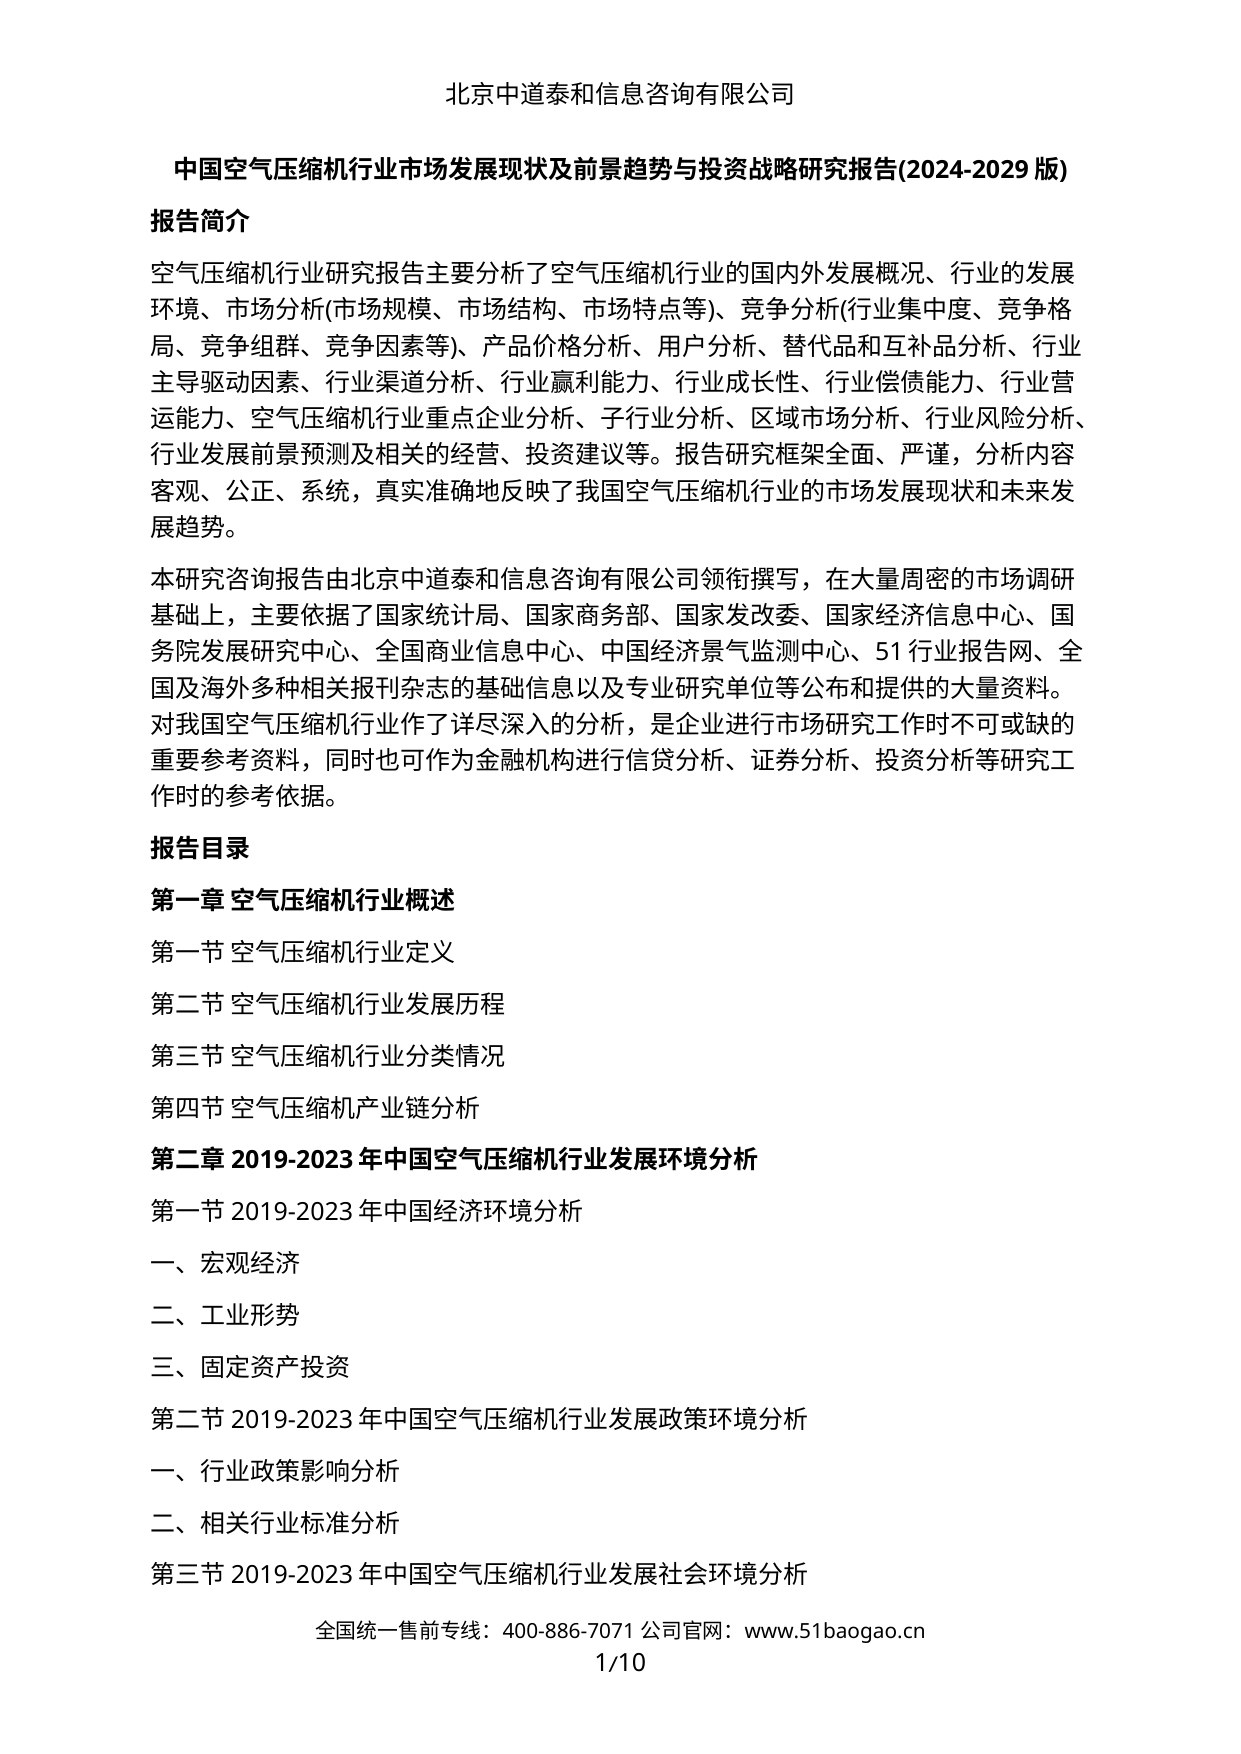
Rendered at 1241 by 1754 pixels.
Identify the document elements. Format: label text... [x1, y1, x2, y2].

text 三、固定资产投资 [150, 1347, 1090, 1384]
text 报告目录 [150, 829, 1090, 865]
text 第二章 2019-2023年中国空气压缩机行业发展环境分析 [150, 1140, 1090, 1176]
text 一、行业政策影响分析 [150, 1451, 1090, 1487]
text 第二节 空气压缩机行业发展历程 [150, 984, 1090, 1021]
text 第二节 2019-2023年中国空气压缩机行业发展政策环境分析 [150, 1399, 1090, 1436]
text 第三节 空气压缩机行业分类情况 [150, 1036, 1090, 1072]
text 本研究咨询报告由北京中道泰和信息咨询有限公司领衔撰写，在大量周密的市场调研基础上，主要依据了国家统计局、国家商务部、国家发改委、国家经济信息中心、国务院发展研究中心、全国商业信息中心、中国经济景气监测中心、51行业报告网、全国及海外多种相关报刊杂志的基础信息以及专业研究单位等公布和提供的大量资料。对我国空气压缩机行业作了详尽深入的分析，是企业进行市场研究工作时不可或缺的重要参考资料，同时也可作为金融机构进行信贷分析、证券分析、投资分析等研究工作时的参考依据。 [150, 559, 1090, 813]
text 第一节 空气压缩机行业定义 [150, 932, 1090, 969]
text 二、相关行业标准分析 [150, 1503, 1090, 1539]
text 二、工业形势 [150, 1296, 1090, 1332]
text 报告简介 [150, 202, 1090, 238]
text 第三节 2019-2023年中国空气压缩机行业发展社会环境分析 [150, 1555, 1090, 1591]
text 第四节 空气压缩机产业链分析 [150, 1088, 1090, 1124]
text 空气压缩机行业研究报告主要分析了空气压缩机行业的国内外发展概况、行业的发展环境、市场分析(市场规模、市场结构、市场特点等)、竞争分析(行业集中度、竞争格局、竞争组群、竞争因素等)、产品价格分析、用户分析、替代品和互补品分析、行业主导驱动因素、行业渠道分析、行业赢利能力、行业成长性、行业偿债能力、行业营运能力、空气压缩机行业重点企业分析、子行业分析、区域市场分析、行业风险分析、行业发展前景预测及相关的经营、投资建议等。报告研究框架全面、严谨，分析内容客观、公正、系统，真实准确地反映了我国空气压缩机行业的市场发展现状和未来发展趋势。 [150, 254, 1090, 544]
text 中国空气压缩机行业市场发展现状及前景趋势与投资战略研究报告(2024-2029版) [150, 150, 1090, 186]
text 一、宏观经济 [150, 1244, 1090, 1280]
text 第一章 空气压缩机行业概述 [150, 881, 1090, 917]
text 第一节 2019-2023年中国经济环境分析 [150, 1192, 1090, 1228]
